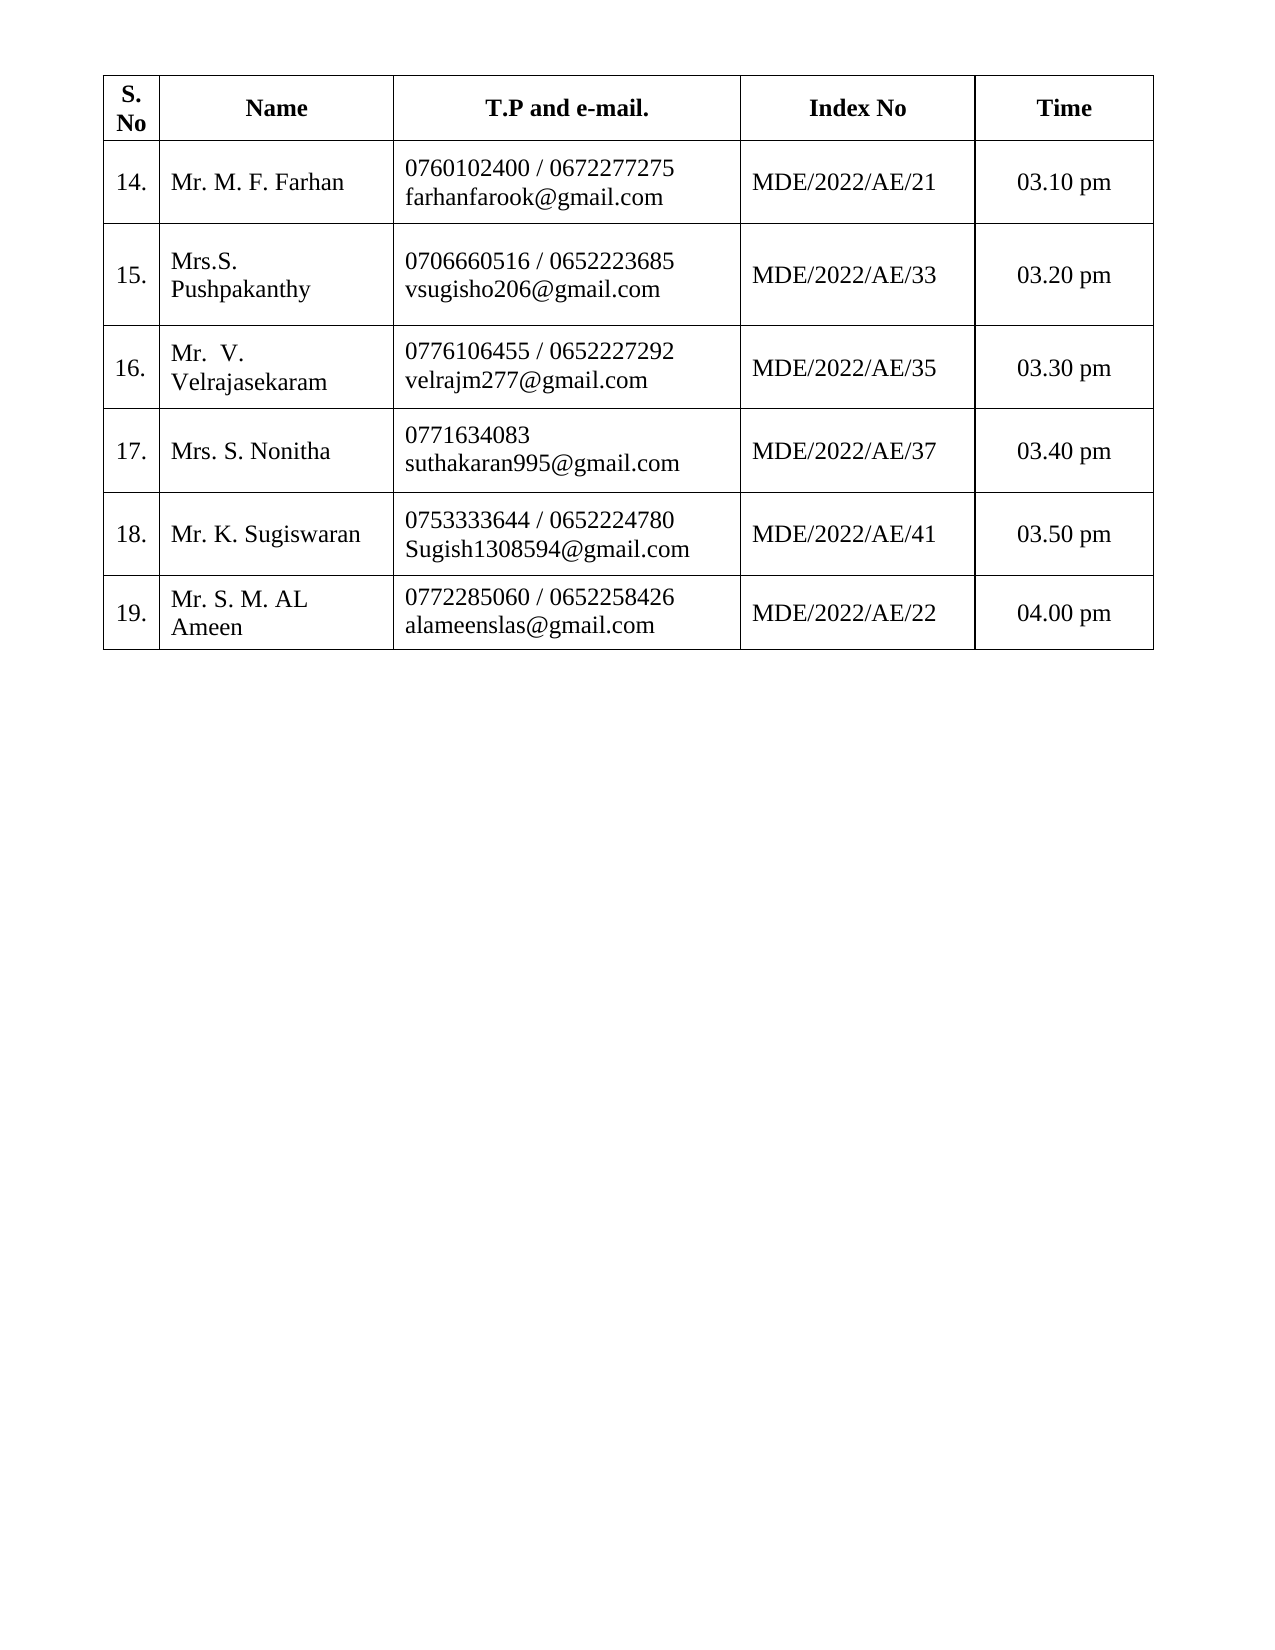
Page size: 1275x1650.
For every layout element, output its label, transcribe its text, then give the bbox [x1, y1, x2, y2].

table_cell 14. [104, 141, 159, 223]
table_cell MDE/2022/AE/33 [741, 224, 974, 325]
table_cell 15. [104, 224, 159, 325]
table_cell Mrs. S. Nonitha [160, 409, 393, 492]
table_cell 17. [104, 409, 159, 492]
table_cell T.P and e-mail. [394, 76, 740, 139]
table_cell 18. [104, 493, 159, 575]
table_cell Mr. S. M. AL Ameen [160, 576, 393, 649]
table_cell S. No [104, 76, 159, 139]
table_cell 04.00 pm [976, 576, 1153, 649]
table_cell MDE/2022/AE/41 [741, 493, 974, 575]
table_cell Time [976, 76, 1153, 139]
table_cell 19. [104, 576, 159, 649]
table_cell 0772285060 / 0652258426 alameenslas@gmail.com [394, 576, 740, 649]
table_cell 03.10 pm [976, 141, 1153, 223]
table_cell 0760102400 / 0672277275 farhanfarook@gmail.com [394, 141, 740, 223]
table_cell Mr. V. Velrajasekaram [160, 326, 393, 408]
table_cell Name [160, 76, 393, 139]
table_cell MDE/2022/AE/22 [741, 576, 974, 649]
table_cell 0771634083 suthakaran995@gmail.com [394, 409, 740, 492]
table_cell 0753333644 / 0652224780 Sugish1308594@gmail.com [394, 493, 740, 575]
table_cell Mrs.S. Pushpakanthy [160, 224, 393, 325]
table_cell MDE/2022/AE/35 [741, 326, 974, 408]
table_cell 0776106455 / 0652227292 velrajm277@gmail.com [394, 326, 740, 408]
table_cell Mr. M. F. Farhan [160, 141, 393, 223]
table_cell MDE/2022/AE/21 [741, 141, 974, 223]
table_cell 03.50 pm [976, 493, 1153, 575]
table_cell 03.30 pm [976, 326, 1153, 408]
table_cell Mr. K. Sugiswaran [160, 493, 393, 575]
table_cell MDE/2022/AE/37 [741, 409, 974, 492]
table_cell 03.40 pm [976, 409, 1153, 492]
table_cell Index No [741, 76, 974, 139]
table_cell 03.20 pm [976, 224, 1153, 325]
table_cell 16. [104, 326, 159, 408]
table_cell 0706660516 / 0652223685 vsugisho206@gmail.com [394, 224, 740, 325]
